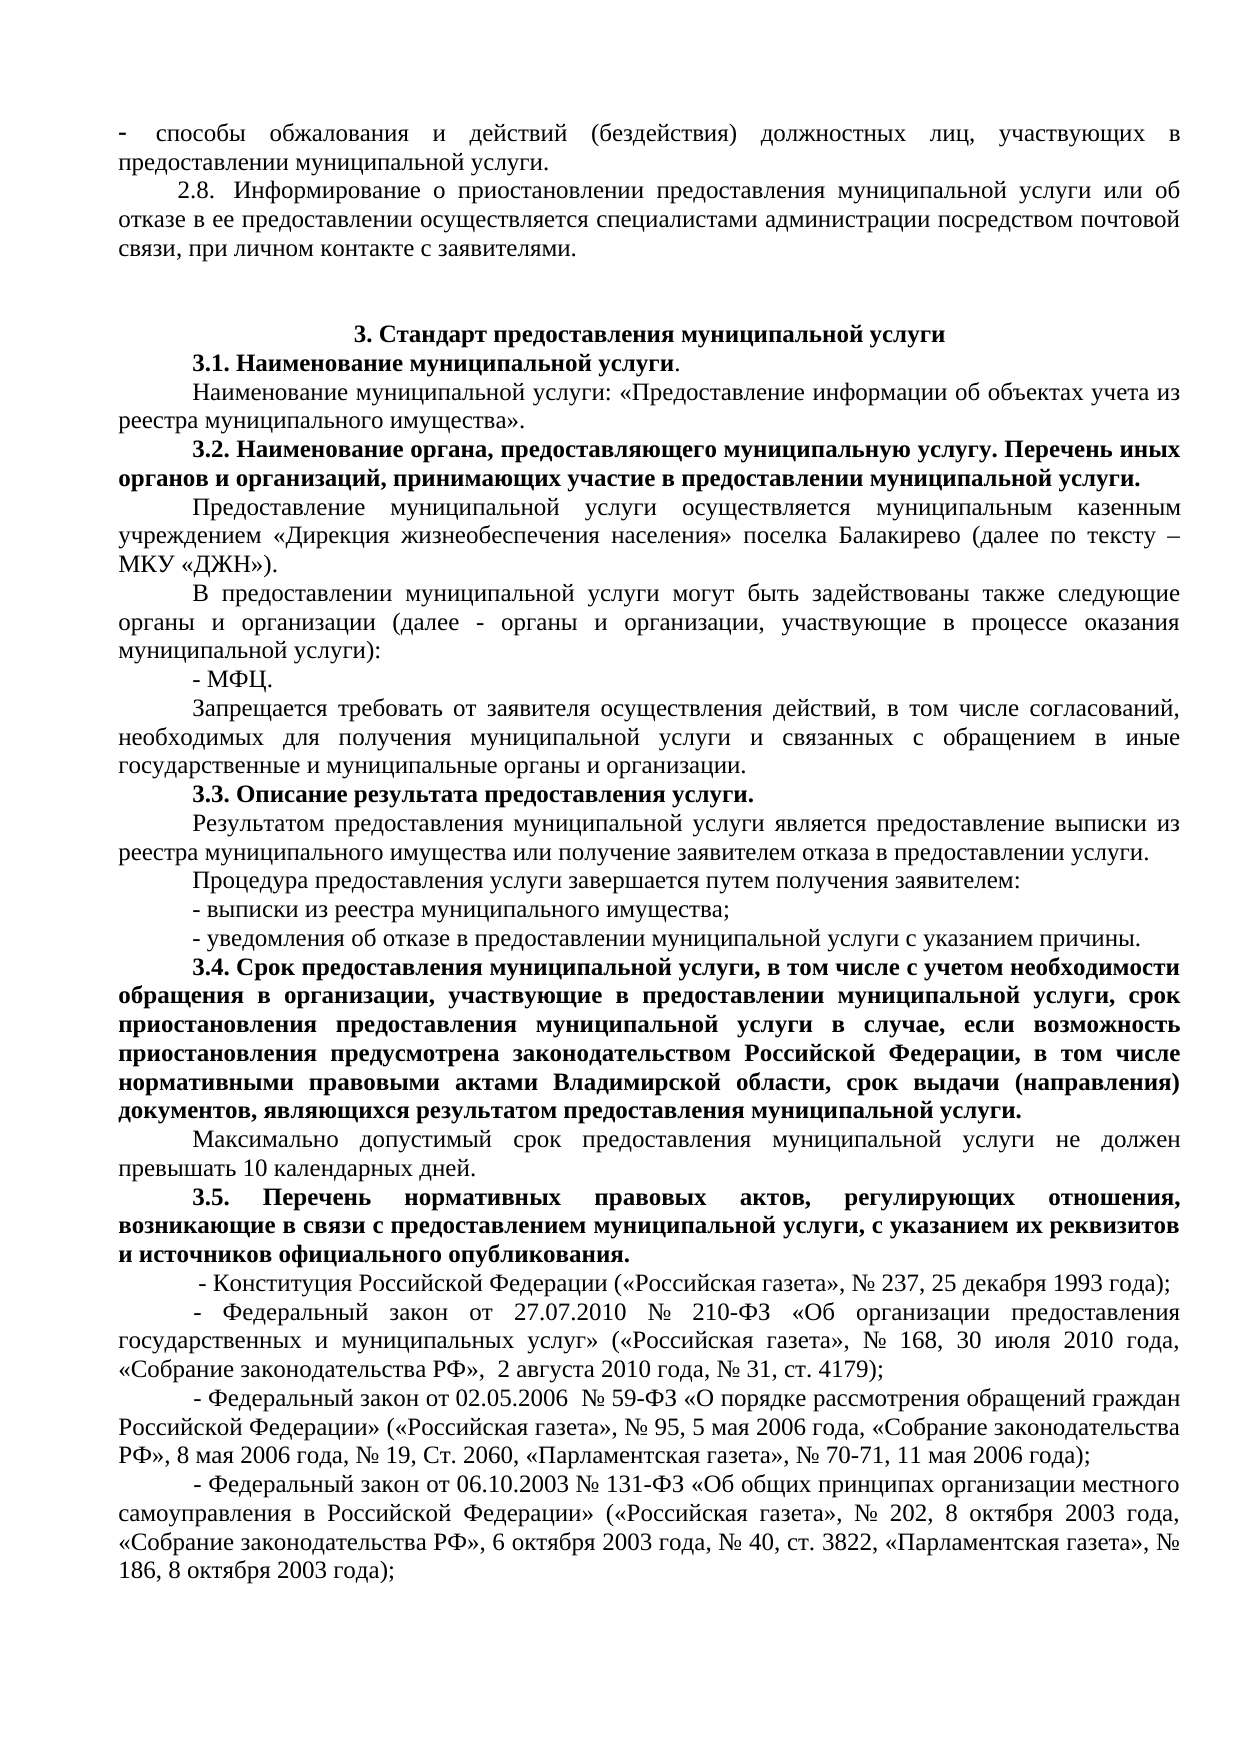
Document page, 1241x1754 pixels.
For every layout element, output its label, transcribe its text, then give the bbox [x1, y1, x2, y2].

text - уведомления об отказе в предоставлении муниципальной услуги с указанием причины. [118, 923, 1181, 952]
text 3.4. Срок предоставления муниципальной услуги, в том числе с учетом необходимости обращения в организации, участвующие в предоставлении муниципальной услуги, срок приостановления предоставления муниципальной услуги в случае, если возможность приостановления предусмотрена законодательством Российской Федерации, в том числе нормативными правовыми актами Владимирской области, срок выдачи (направления) документов, являющихся результатом предоставления муниципальной услуги. [118, 952, 1181, 1124]
text - Федеральный закон от 02.05.2006 № 59-ФЗ «О порядке рассмотрения обращений граждан Российской Федерации» («Российская газета», № 95, 5 мая 2006 года, «Собрание законодательства РФ», 8 мая 2006 года, № 19, Ст. 2060, «Парламентская газета», № 70-71, 11 мая 2006 года); [118, 1383, 1181, 1469]
text Запрещается требовать от заявителя осуществления действий, в том числе согласований, необходимых для получения муниципальной услуги и связанных с обращением в иные государственные и муниципальные органы и организации. [118, 693, 1181, 779]
text 3.5. Перечень нормативных правовых актов, регулирующих отношения, возникающие в связи с предоставлением муниципальной услуги, с указанием их реквизитов и источников официального опубликования. [118, 1182, 1181, 1268]
text - Конституция Российской Федерации («Российская газета», № 237, 25 декабря 1993 года); [118, 1268, 1181, 1297]
list способы обжалования и действий (бездействия) должностных лиц, участвующих в предоставлении муниципальной услуги. [118, 118, 1181, 176]
text В предоставлении муниципальной услуги могут быть задействованы также следующие органы и организации (далее - органы и организации, участвующие в процессе оказания муниципальной услуги): [118, 578, 1181, 664]
text 3.2. Наименование органа, предоставляющего муниципальную услугу. Перечень иных органов и организаций, принимающих участие в предоставлении муниципальной услуги. [118, 434, 1181, 492]
text 3.3. Описание результата предоставления услуги. [118, 779, 1181, 808]
text - Федеральный закон от 06.10.2003 № 131-ФЗ «Об общих принципах организации местного самоуправления в Российской Федерации» («Российская газета», № 202, 8 октября 2003 года, «Собрание законодательства РФ», 6 октября 2003 года, № 40, ст. 3822, «Парламентская газета», № 186, 8 октября 2003 года); [118, 1469, 1181, 1584]
text 3.1. Наименование муниципальной услуги. [118, 348, 1181, 377]
text 3. Стандарт предоставления муниципальной услуги [118, 319, 1181, 348]
text Максимально допустимый срок предоставления муниципальной услуги не должен превышать 10 календарных дней. [118, 1124, 1181, 1182]
text Результатом предоставления муниципальной услуги является предоставление выписки из реестра муниципального имущества или получение заявителем отказа в предоставлении услуги. [118, 808, 1181, 866]
text Процедура предоставления услуги завершается путем получения заявителем: [118, 866, 1181, 894]
text 2.8. Информирование о приостановлении предоставления муниципальной услуги или об отказе в ее предоставлении осуществляется специалистами администрации посредством почтовой связи, при личном контакте с заявителями. [118, 176, 1181, 262]
text - МФЦ. [118, 664, 1181, 693]
text - Федеральный закон от 27.07.2010 № 210-ФЗ «Об организации предоставления государственных и муниципальных услуг» («Российская газета», № 168, 30 июля 2010 года, «Собрание законодательства РФ», 2 августа 2010 года, № 31, ст. 4179); [118, 1297, 1181, 1383]
text Предоставление муниципальной услуги осуществляется муниципальным казенным учреждением «Дирекция жизнеобеспечения населения» поселка Балакирево (далее по тексту – МКУ «ДЖН»). [118, 492, 1181, 578]
text - выписки из реестра муниципального имущества; [118, 894, 1181, 923]
text Наименование муниципальной услуги: «Предоставление информации об объектах учета из реестра муниципального имущества». [118, 377, 1181, 434]
